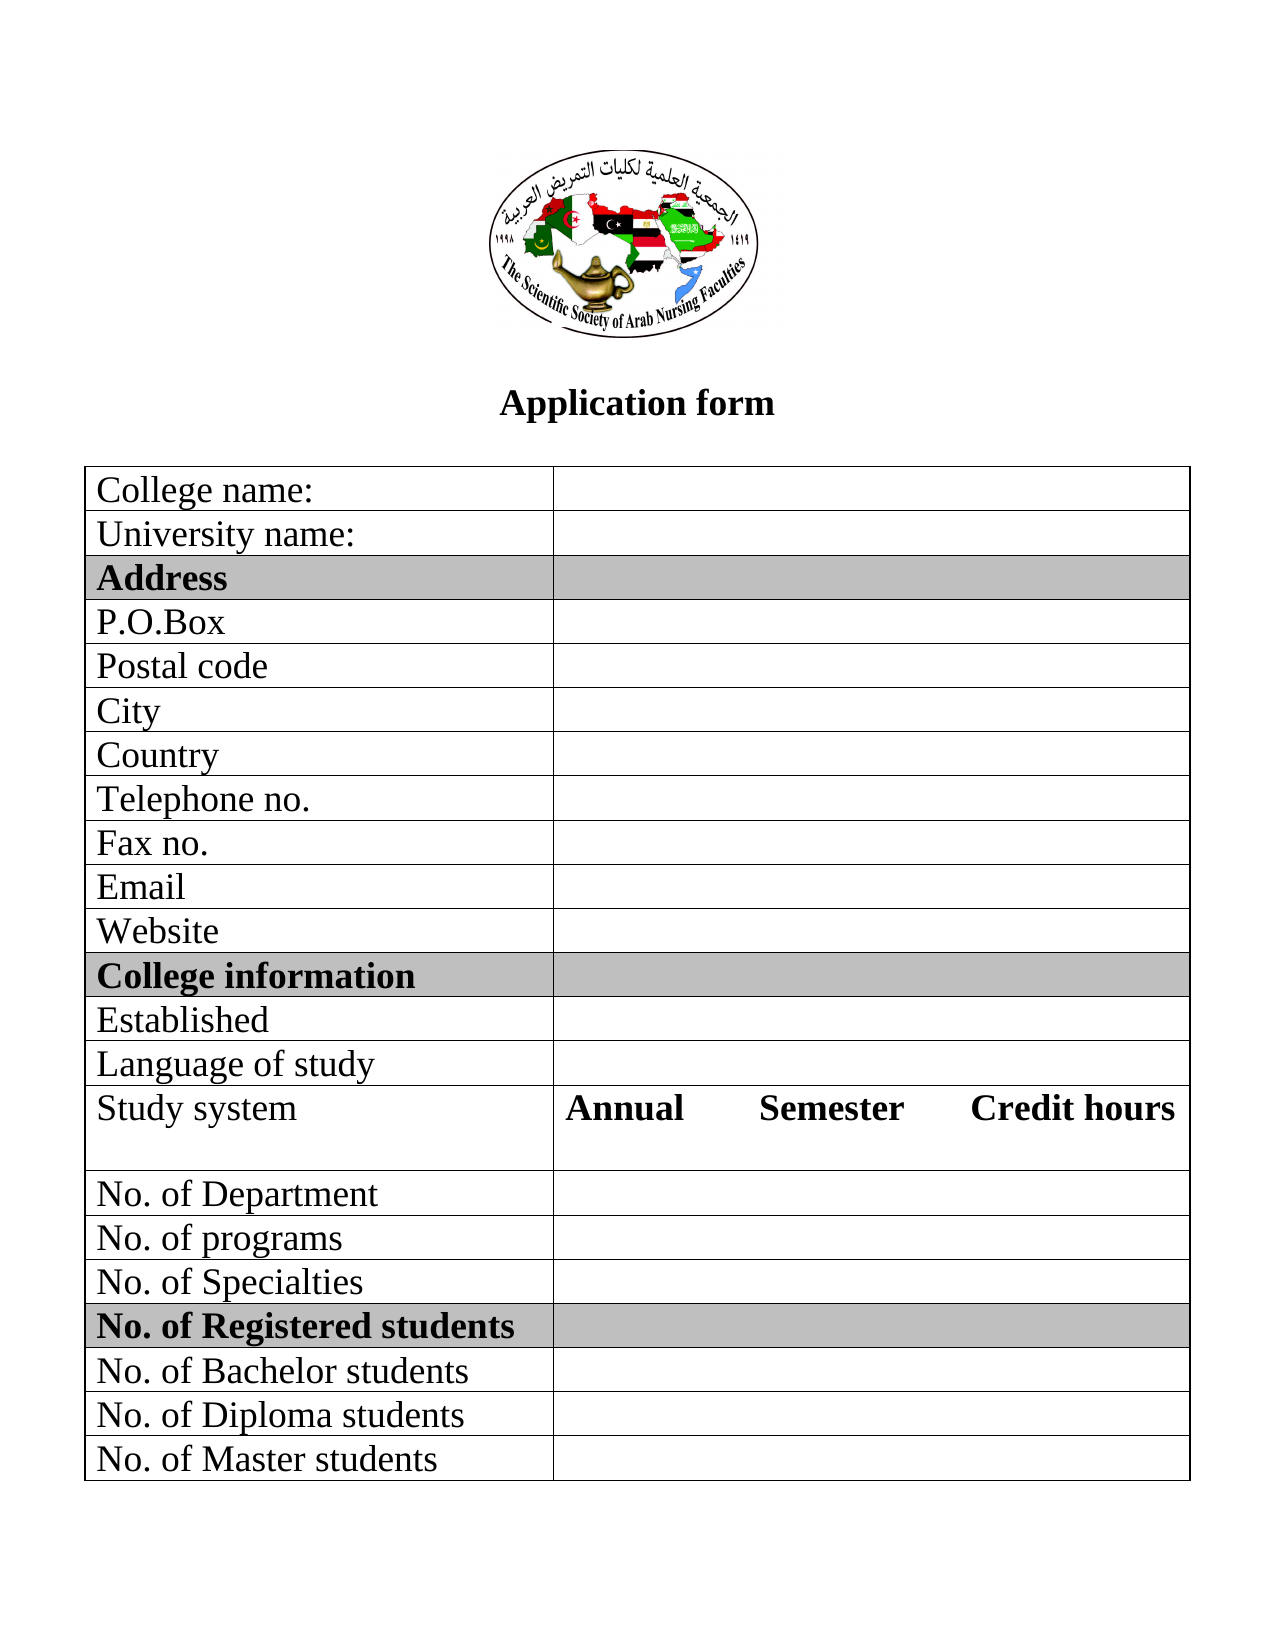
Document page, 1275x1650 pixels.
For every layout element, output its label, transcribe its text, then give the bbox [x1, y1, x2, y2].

table_cell City [86, 688, 553, 731]
table_cell [554, 997, 1189, 1040]
text Application form [150, 380, 1125, 423]
table_cell [554, 1260, 1189, 1303]
table_cell No. of programs [86, 1216, 553, 1259]
table_cell P.O.Box [86, 600, 553, 643]
table_cell [554, 821, 1189, 864]
table_cell No. of Diploma students [86, 1392, 553, 1435]
table_header College name: [86, 467, 553, 510]
table_cell [554, 1348, 1189, 1391]
table_cell No. of Bachelor students [86, 1348, 553, 1391]
table_cell Postal code [86, 644, 553, 687]
table_cell [554, 1304, 1189, 1347]
table_cell Telephone no. [86, 776, 553, 819]
table_cell Address [86, 556, 553, 599]
table_cell College information [86, 953, 553, 996]
table_cell [554, 556, 1189, 599]
picture [489, 150, 786, 338]
table_cell Established [86, 997, 553, 1040]
table_cell [554, 1392, 1189, 1435]
table_cell No. of Department [86, 1171, 553, 1214]
table_cell [554, 865, 1189, 908]
table_cell [554, 1436, 1189, 1479]
table_cell Country [86, 732, 553, 775]
table_cell Email [86, 865, 553, 908]
table_cell Website [86, 909, 553, 952]
table_cell No. of Registered students [86, 1304, 553, 1347]
table_cell [554, 1171, 1189, 1214]
table_cell [554, 600, 1189, 643]
table_cell [554, 732, 1189, 775]
table_cell [554, 1216, 1189, 1259]
table_cell University name: [86, 511, 553, 554]
table_cell [554, 688, 1189, 731]
table_cell [554, 644, 1189, 687]
table_cell No. of Master students [86, 1436, 553, 1479]
table_cell [554, 909, 1189, 952]
table_cell [554, 1041, 1189, 1084]
table_cell No. of Specialties [86, 1260, 553, 1303]
table_header [554, 467, 1189, 510]
table_cell [554, 953, 1189, 996]
table_cell Language of study [86, 1041, 553, 1084]
table_cell [554, 776, 1189, 819]
table_cell [554, 511, 1189, 554]
table_cell Annual Semester Credit hours [554, 1086, 1189, 1170]
table_cell Study system [86, 1086, 553, 1170]
table_cell Fax no. [86, 821, 553, 864]
